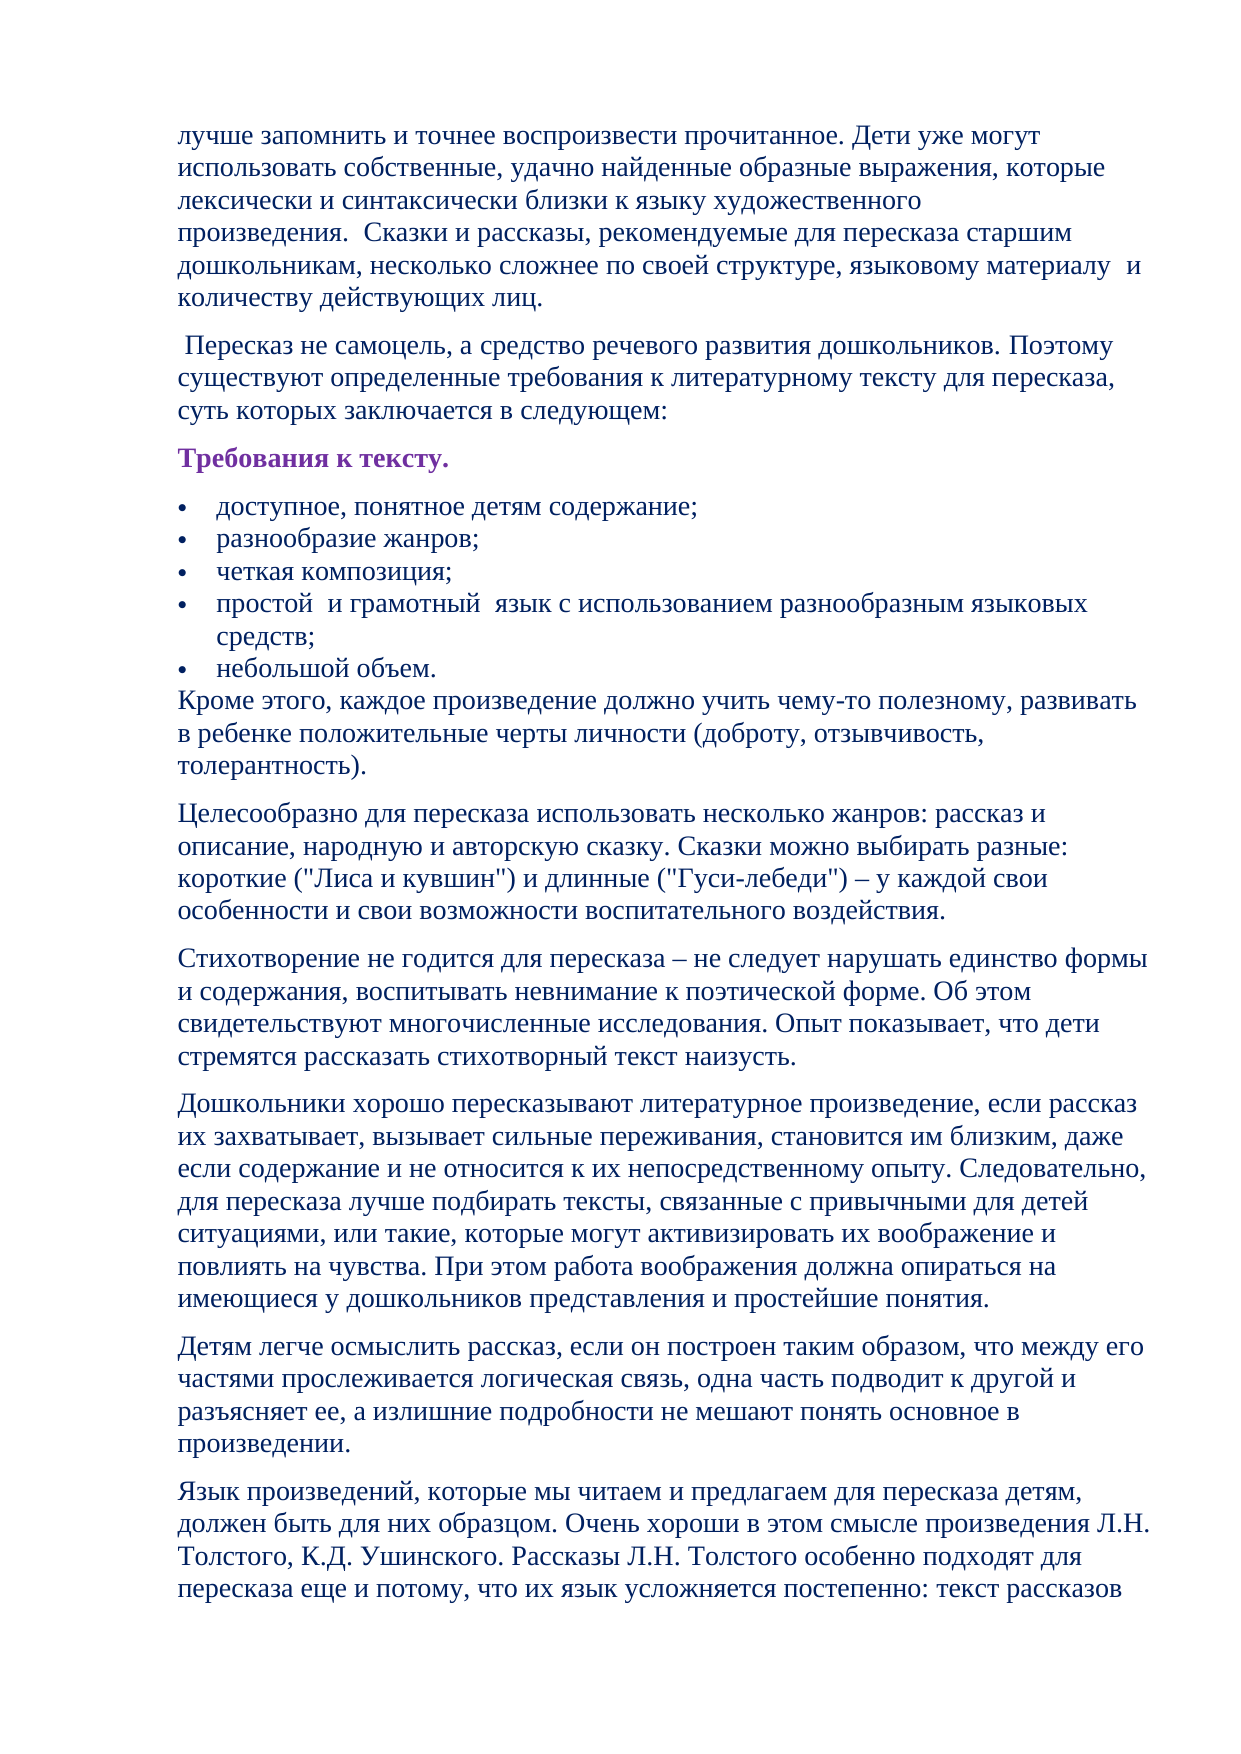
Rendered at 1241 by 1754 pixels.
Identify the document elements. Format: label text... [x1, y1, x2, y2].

list разнообразие жанров; [179, 521, 1152, 554]
text Целесообразно для пересказа использовать несколько жанров: рассказ и описание, народную и авторскую сказку. Сказки можно выбирать разные: короткие ("Лиса и кувшин") и длинные ("Гуси-лебеди") – у каждой свои особенности и свои возможности воспитательного воздействия. [177, 796, 1152, 926]
text Кроме этого, каждое произведение должно учить чему-то полезному, развивать в ребенке положительные черты личности (доброту, отзывчивость, толерантность). [177, 683, 1152, 781]
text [177, 1474, 1152, 1604]
text Стихотворение не годится для пересказа – не следует нарушать единство формы и содержания, воспитывать невнимание к поэтической форме. Об этом свидетельствуют многочисленные исследования. Опыт показывает, что дети стремятся рассказать стихотворный текст наизусть. [177, 941, 1152, 1071]
list небольшой объем. [179, 651, 1152, 683]
text Требования к тексту. [177, 441, 1152, 473]
text Дошкольники хорошо пересказывают литературное произведение, если рассказ их захватывает, вызывает сильные переживания, становится им близким, даже если содержание и не относится к их непосредственному опыту. Следовательно, для пересказа лучше подбирать тексты, связанные с привычными для детей ситуациями, или такие, которые могут активизировать их воображение и повлиять на чувства. При этом работа воображения должна опираться на имеющиеся у дошкольников представления и простейшие понятия. [177, 1087, 1152, 1313]
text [177, 118, 1152, 312]
list доступное, понятное детям содержание; [179, 489, 1152, 521]
text Детям легче осмыслить рассказ, если он построен таким образом, что между его частями прослеживается логическая связь, одна часть подводит к другой и разъясняет ее, а излишние подробности не мешают понять основное в произведении. [177, 1329, 1152, 1458]
list четкая композиция; [179, 554, 1152, 586]
list простой и грамотный язык с использованием разнообразным языковых средств; [179, 586, 1152, 651]
text Пересказ не самоцель, а средство речевого развития дошкольников. Поэтому существуют определенные требования к литературному тексту для пересказа, суть которых заключается в следующем: [177, 328, 1152, 425]
